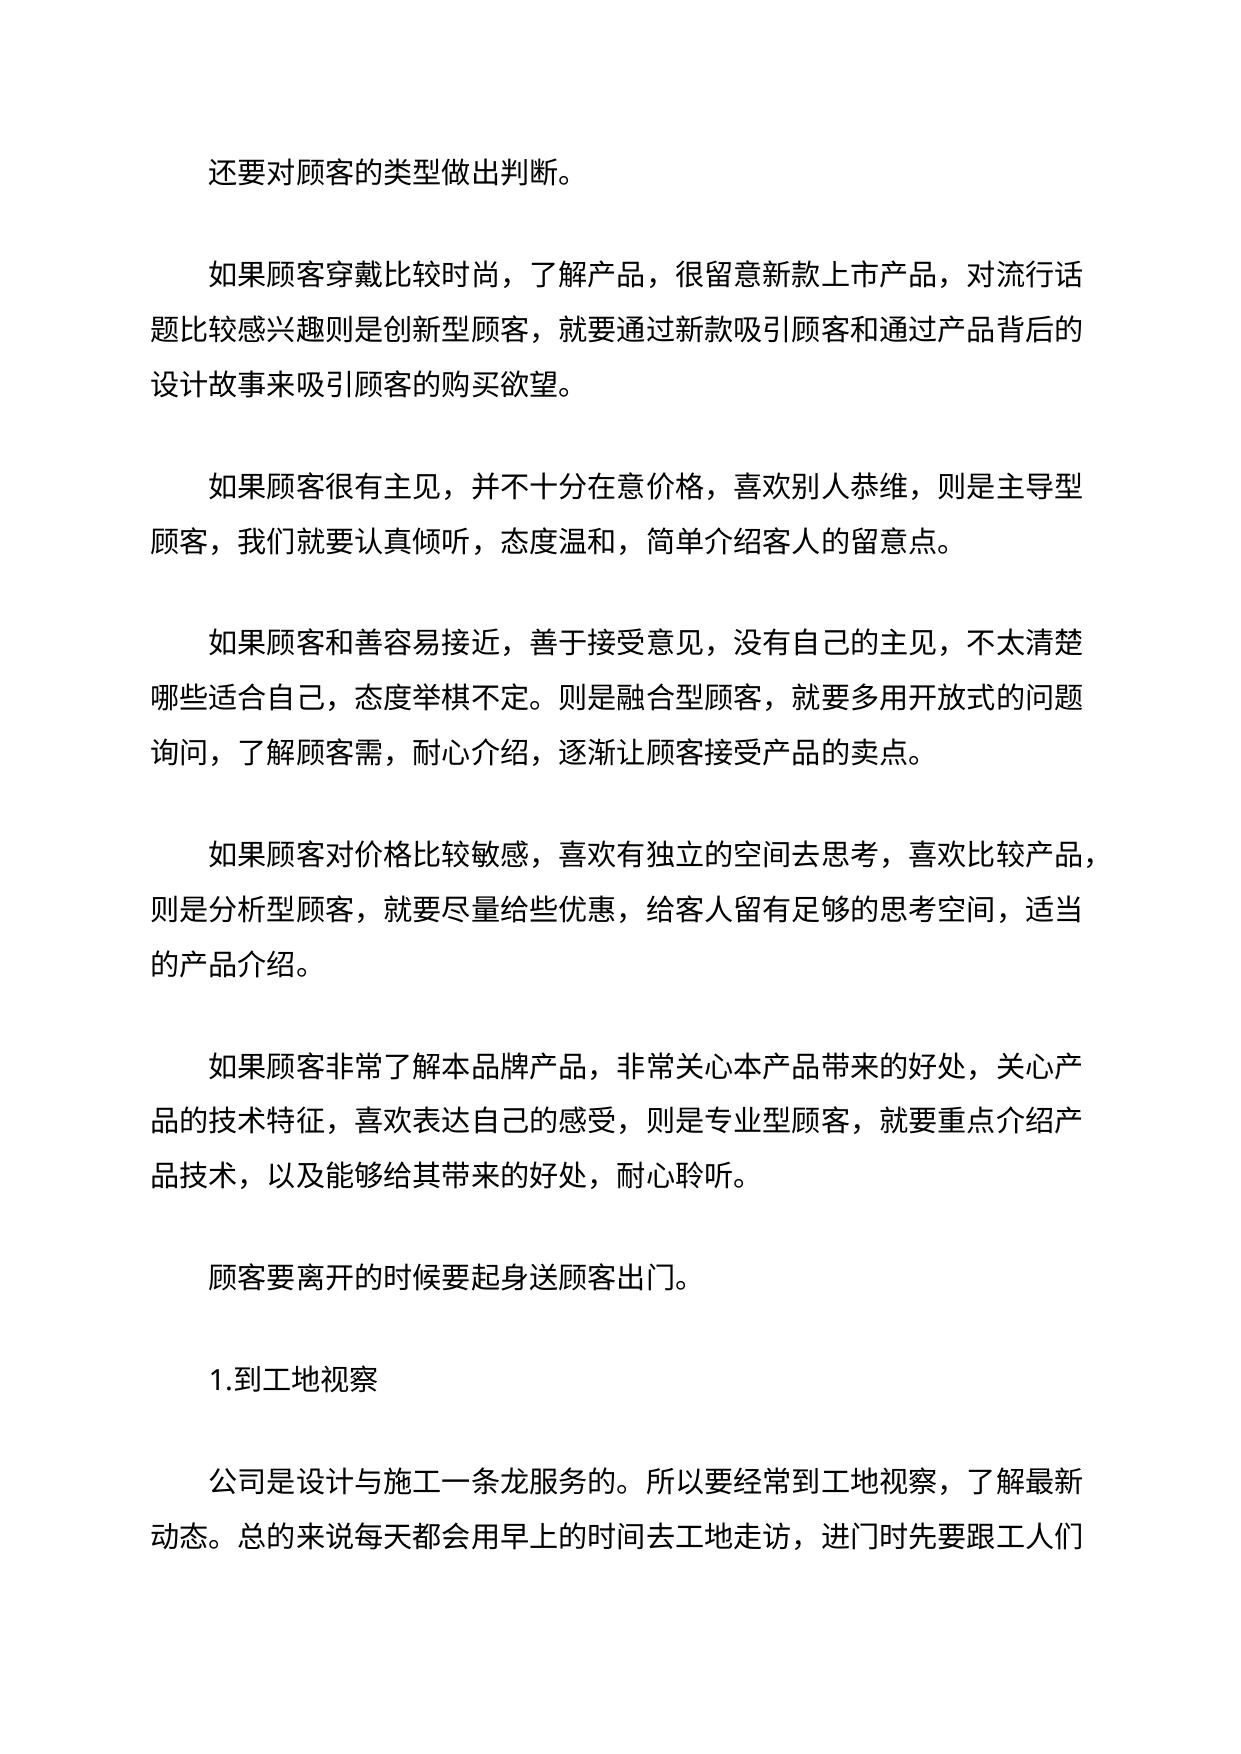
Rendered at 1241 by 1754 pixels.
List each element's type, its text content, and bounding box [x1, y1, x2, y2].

text 如果顾客很有主见，并不十分在意价格，喜欢别人恭维，则是主导型顾客，我们就要认真倾听，态度温和，简单介绍客人的留意点。 [150, 463, 1090, 561]
text 还要对顾客的类型做出判断。 [150, 150, 1090, 192]
text 1.到工地视察 [150, 1356, 1090, 1399]
text 如果顾客非常了解本品牌产品，非常关心本产品带来的好处，关心产品的技术特征，喜欢表达自己的感受，则是专业型顾客，就要重点介绍产品技术，以及能够给其带来的好处，耐心聆听。 [150, 1043, 1090, 1195]
text 顾客要离开的时候要起身送顾客出门。 [150, 1255, 1090, 1297]
text 如果顾客对价格比较敏感，喜欢有独立的空间去思考，喜欢比较产品，则是分析型顾客，就要尽量给些优惠，给客人留有足够的思考空间，适当的产品介绍。 [150, 832, 1090, 984]
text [150, 1458, 1090, 1556]
text 如果顾客和善容易接近，善于接受意见，没有自己的主见，不太清楚哪些适合自己，态度举棋不定。则是融合型顾客，就要多用开放式的问题询问，了解顾客需，耐心介绍，逐渐让顾客接受产品的卖点。 [150, 620, 1090, 772]
text 如果顾客穿戴比较时尚，了解产品，很留意新款上市产品，对流行话题比较感兴趣则是创新型顾客，就要通过新款吸引顾客和通过产品背后的设计故事来吸引顾客的购买欲望。 [150, 252, 1090, 404]
